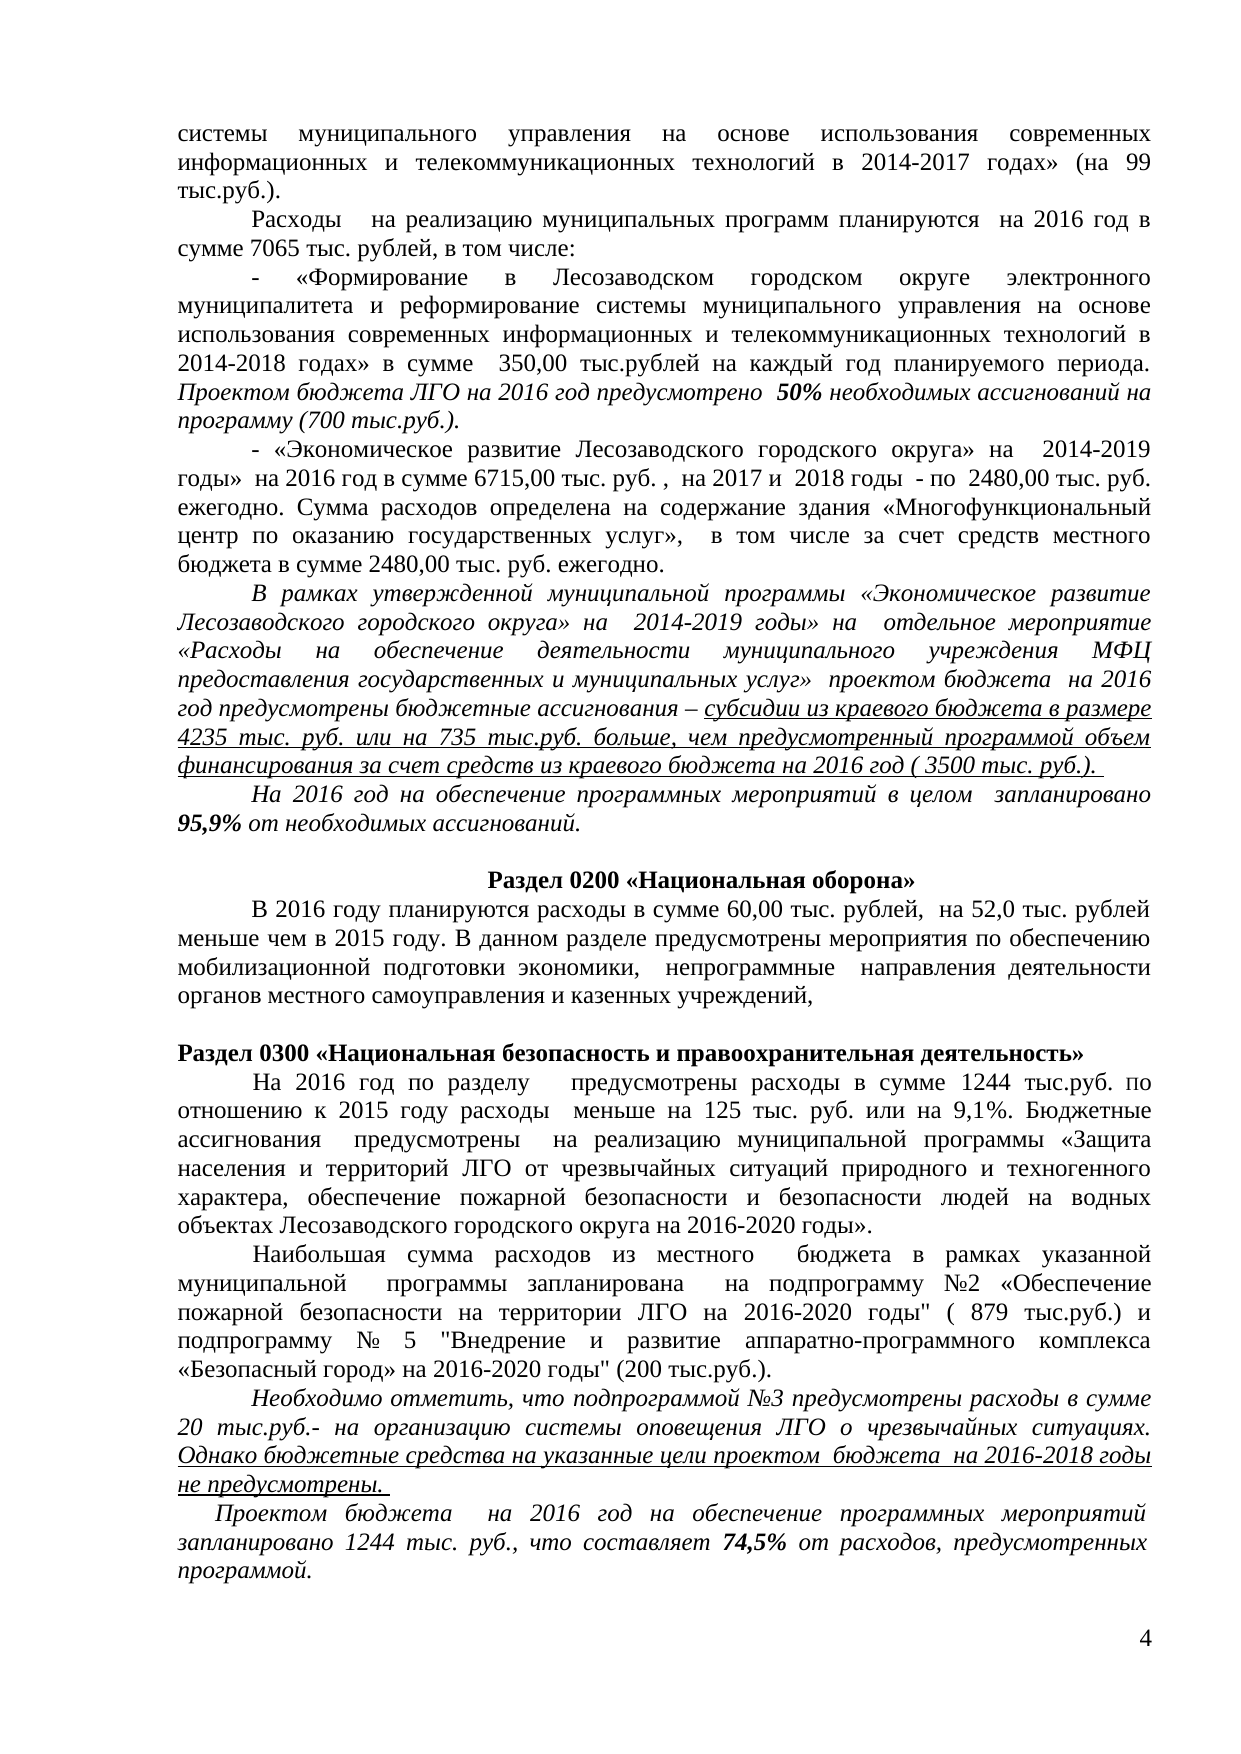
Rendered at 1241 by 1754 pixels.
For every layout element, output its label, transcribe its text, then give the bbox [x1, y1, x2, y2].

text Раздел 0200 «Национальная оборона» [177, 866, 1152, 894]
text Наибольшая сумма расходов из местного бюджета в рамках указанной муниципальной программы запланирована на подпрограмму №2 «Обеспечение пожарной безопасности на территории ЛГО на 2016-2020 годы" ( 879 тыс.руб.) и подпрограмму № 5 "Внедрение и развитие аппаратно-программного комплекса «Безопасный город» на 2016-2020 годы" (200 тыс.руб.). [177, 1239, 1152, 1383]
text В рамках утвержденной муниципальной программы «Экономическое развитие Лесозаводского городского округа» на 2014-2019 годы» на отдельное мероприятие «Расходы на обеспечение деятельности муниципального учреждения МФЦ предоставления государственных и муниципальных услуг» проектом бюджета на 2016 год предусмотрены бюджетные ассигнования – субсидии из краевого бюджета в размере 4235 тыс. руб. или на 735 тыс.руб. больше, чем предусмотренный программой объем финансирования за счет средств из краевого бюджета на 2016 год ( 3500 тыс. руб.). [177, 578, 1152, 779]
text Проектом бюджета на 2016 год на обеспечение программных мероприятий запланировано 1244 тыс. руб., что составляет 74,5% от расходов, предусмотренных программой. [177, 1498, 1147, 1584]
text Раздел 0300 «Национальная безопасность и правоохранительная деятельность» [177, 1038, 1152, 1067]
text - «Экономическое развитие Лесозаводского городского округа» на 2014-2019 годы» на 2016 год в сумме 6715,00 тыс. руб. , на 2017 и 2018 годы - по 2480,00 тыс. руб. ежегодно. Сумма расходов определена на содержание здания «Многофункциональный центр по оказанию государственных услуг», в том числе за счет средств местного бюджета в сумме 2480,00 тыс. руб. ежегодно. [177, 434, 1152, 578]
text - «Формирование в Лесозаводском городском округе электронного муниципалитета и реформирование системы муниципального управления на основе использования современных информационных и телекоммуникационных технологий в 2014-2018 годах» в сумме 350,00 тыс.рублей на каждый год планируемого периода. Проектом бюджета ЛГО на 2016 год предусмотрено 50% необходимых ассигнований на программу (700 тыс.руб.). [177, 262, 1152, 434]
text В 2016 году планируются расходы в сумме 60,00 тыс. рублей, на 52,0 тыс. рублей меньше чем в 2015 году. В данном разделе предусмотрены мероприятия по обеспечению мобилизационной подготовки экономики, непрограммные направления деятельности органов местного самоуправления и казенных учреждений, [177, 894, 1152, 1009]
text На 2016 год на обеспечение программных мероприятий в целом запланировано 95,9% от необходимых ассигнований. [177, 779, 1152, 837]
text На 2016 год по разделу предусмотрены расходы в сумме 1244 тыс.руб. По отношению к 2015 году расходы меньше на 125 тыс. руб. или на 9,1%. Бюджетные ассигнования предусмотрены на реализацию муниципальной программы «Защита населения и территорий ЛГО от чрезвычайных ситуаций природного и техногенного характера, обеспечение пожарной безопасности и безопасности людей на водных объектах Лесозаводского городского округа на 2016-2020 годы». [177, 1067, 1152, 1239]
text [177, 118, 1152, 204]
text Необходимо отметить, что подпрограммой №3 предусмотрены расходы в сумме 20 тыс.руб.- на организацию системы оповещения ЛГО о чрезвычайных ситуациях. Однако бюджетные средства на указанные цели проектом бюджета на 2016-2018 годы не предусмотрены. [177, 1383, 1152, 1466]
text Необходимо отметить, что подпрограммой №3 предусмотрены расходы в сумме 20 тыс.руб.- на организацию системы оповещения ЛГО о чрезвычайных ситуациях. Однако бюджетные средства на указанные цели проектом бюджета на 2016-2018 годы не предусмотрены. [177, 1467, 1152, 1498]
text Расходы на реализацию муниципальных программ планируются на 2016 год в сумме 7065 тыс. рублей, в том числе: [177, 204, 1152, 262]
